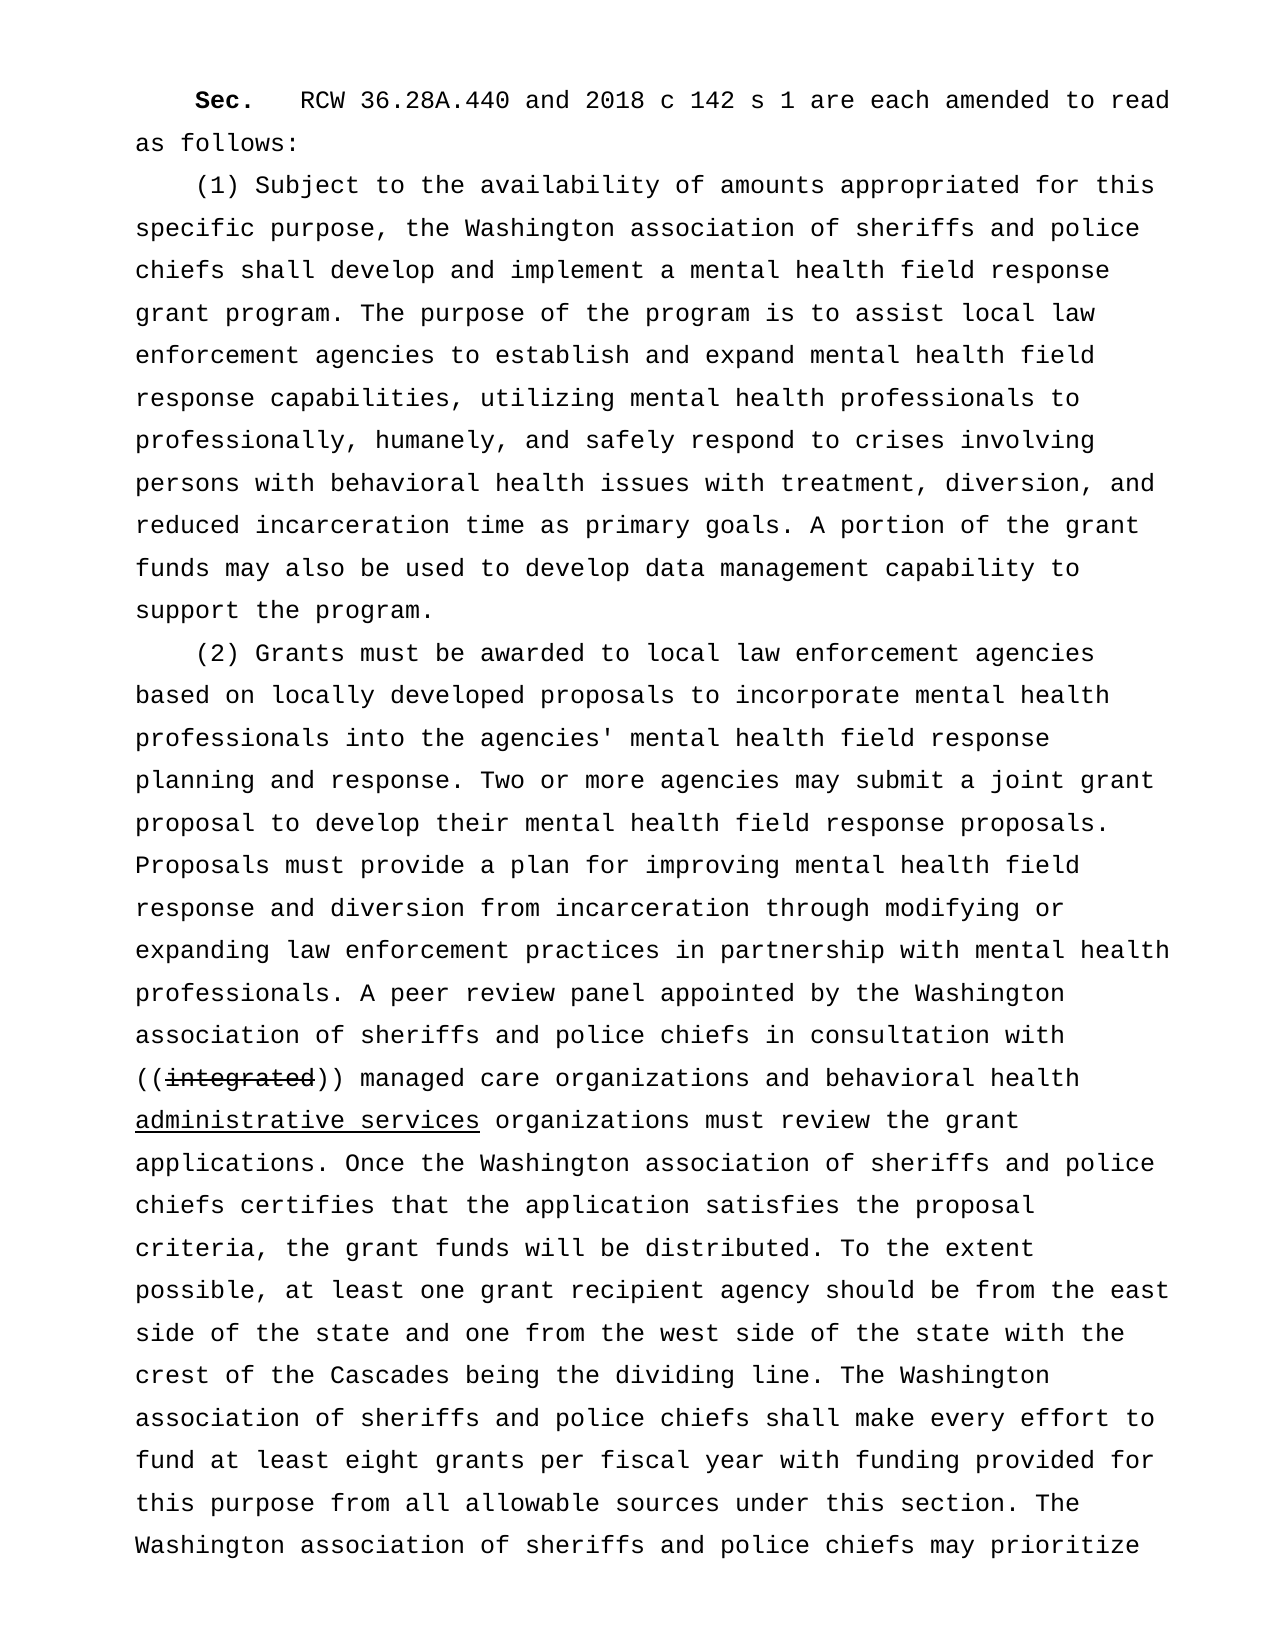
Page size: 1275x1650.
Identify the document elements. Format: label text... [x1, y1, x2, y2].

text Sec. RCW 36.28A.440 and 2018 c 142 s 1 are each amended to read as follows: [135, 75, 1170, 160]
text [135, 627, 1170, 1562]
text (1) Subject to the availability of amounts appropriated for this specific purpose, the Washington association of sheriffs and police chiefs shall develop and implement a mental health field response grant program. The purpose of the program is to assist local law enforcement agencies to establish and expand mental health field response capabilities, utilizing mental health professionals to professionally, humanely, and safely respond to crises involving persons with behavioral health issues with treatment, diversion, and reduced incarceration time as primary goals. A portion of the grant funds may also be used to develop data management capability to support the program. [135, 160, 1170, 627]
